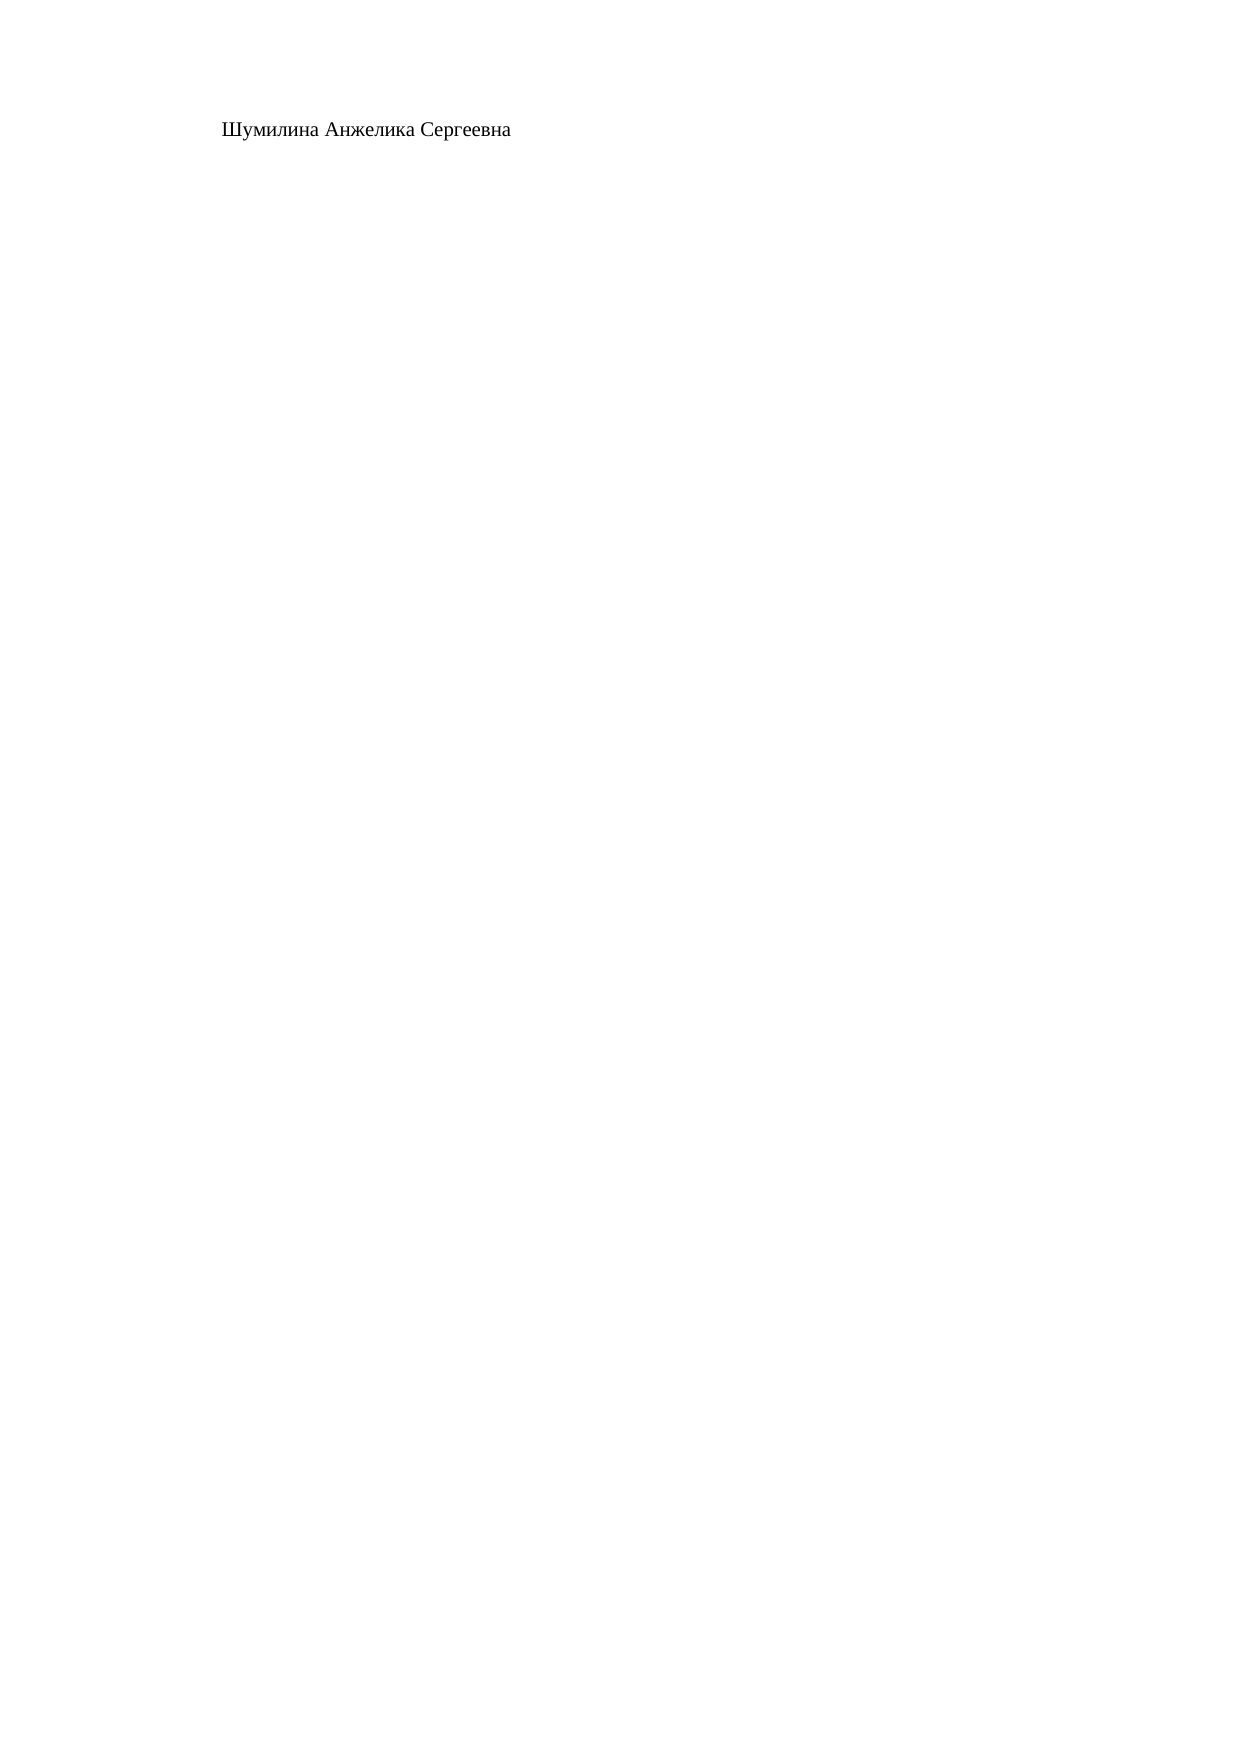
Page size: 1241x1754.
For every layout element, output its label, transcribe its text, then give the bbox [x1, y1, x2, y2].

text Шумилина Анжелика Сергеевна [177, 117, 1157, 141]
